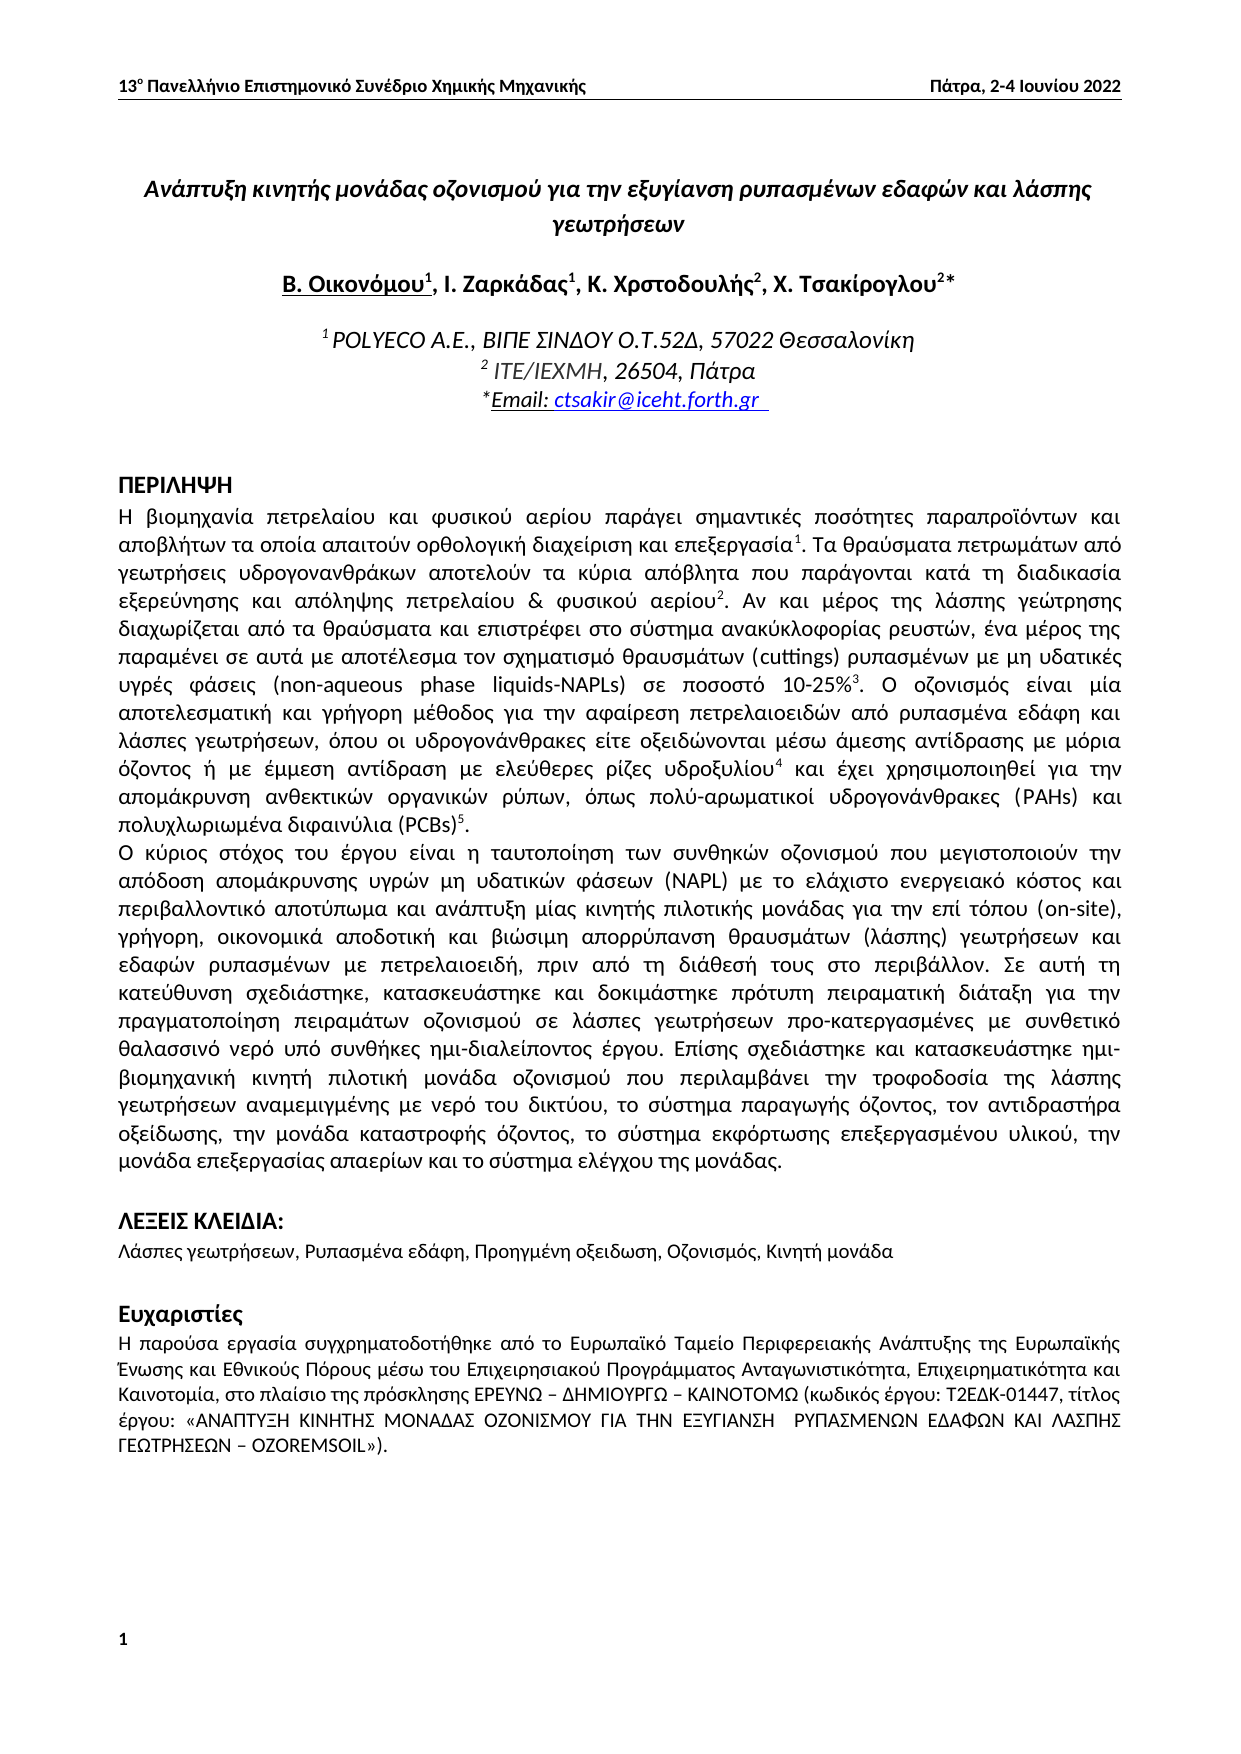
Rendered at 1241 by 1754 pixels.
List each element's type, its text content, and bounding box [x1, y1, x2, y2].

text 1 POLYECO A.E., ΒΙΠΕ ΣΙΝΔΟΥ Ο.Τ.52Δ, 57022 Θεσσαλονίκη [118, 324, 1120, 355]
text *Email: ctsakir@iceht.forth.gr [118, 386, 1120, 413]
text ΠΕΡΙΛΗΨΗ [118, 469, 1122, 500]
text Ανάπτυξη κινητής μονάδας οζονισμού για την εξυγίανση ρυπασμένων εδαφών και λάσπης γεωτρήσεων [118, 174, 1120, 239]
text Β. Οικονόμου1, Ι. Ζαρκάδας1, K. Χρστοδουλής2, Χ. Τσακίρογλου2* [118, 269, 1120, 299]
text 2 ΙΤΕ/ΙΕΧΜΗ, 26504, Πάτρα [118, 355, 1120, 386]
text Η παρούσα εργασία συγχρηματοδοτήθηκε από το Ευρωπαϊκό Ταμείο Περιφερειακής Ανάπτυξης της Ευρωπαϊκής Ένωσης και Eθνικούς Πόρους μέσω του Επιχειρησιακού Προγράμματος Ανταγωνιστικότητα, Επιχειρηματικότητα και Καινοτομία, στο πλαίσιο της πρόσκλησης ΕΡΕΥΝΩ – ΔΗΜΙΟΥΡΓΩ – ΚΑΙΝΟΤΟΜΩ (κωδικός έργου: Τ2ΕΔΚ-01447, τίτλος έργου: «ΑΝΑΠΤΥΞΗ ΚΙΝΗΤΗΣ ΜΟΝΑΔΑΣ ΟΖΟΝΙΣΜΟΥ ΓΙΑ ΤΗΝ ΕΞΥΓΙΑΝΣΗ ΡΥΠΑΣΜΕΝΩΝ ΕΔΑΦΩΝ ΚΑΙ ΛΑΣΠΗΣ ΓΕΩΤΡΗΣΕΩΝ – OZOREMSOIL»). [118, 1331, 1122, 1458]
text Λάσπες γεωτρήσεων, Ρυπασμένα εδάφη, Προηγμένη οξειδωση, Οζονισμός, Κινητή μονάδα [118, 1238, 1122, 1263]
text Ο κύριος στόχος του έργου είναι η ταυτοποίηση των συνθηκών οζονισμού που μεγιστοποιούν την απόδοση απομάκρυνσης υγρών μη υδατικών φάσεων (NAPL) με το ελάχιστο ενεργειακό κόστος και περιβαλλοντικό αποτύπωμα και ανάπτυξη μίας κινητής πιλοτικής μονάδας για την επί τόπου (on-site), γρήγορη, οικονομικά αποδοτική και βιώσιμη απορρύπανση θραυσμάτων (λάσπης) γεωτρήσεων και εδαφών ρυπασμένων με πετρελαιοειδή, πριν από τη διάθεσή τους στο περιβάλλον. Σε αυτή τη κατεύθυνση σχεδιάστηκε, κατασκευάστηκε και δοκιμάστηκε πρότυπη πειραματική διάταξη για την πραγματοποίηση πειραμάτων οζονισμού σε λάσπες γεωτρήσεων προ-κατεργασμένες με συνθετικό θαλασσινό νερό υπό συνθήκες ημι-διαλείποντος έργου. Επίσης σχεδιάστηκε και κατασκευάστηκε ημι-βιομηχανική κινητή πιλοτική μονάδα οζονισμού που περιλαμβάνει την τροφοδοσία της λάσπης γεωτρήσεων αναμεμιγμένης με νερό του δικτύου, το σύστημα παραγωγής όζοντος, τον αντιδραστήρα οξείδωσης, την μονάδα καταστροφής όζοντος, το σύστημα εκφόρτωσης επεξεργασμένου υλικού, την μονάδα επεξεργασίας απαερίων και το σύστημα ελέγχου της μονάδας. [118, 838, 1122, 1175]
text Η βιομηχανία πετρελαίου και φυσικού αερίου παράγει σημαντικές ποσότητες παραπροϊόντων και αποβλήτων τα οποία απαιτούν ορθολογική διαχείριση και επεξεργασία. Τα θραύσματα πετρωμάτων από γεωτρήσεις υδρογονανθράκων αποτελούν τα κύρια απόβλητα που παράγονται κατά τη διαδικασία εξερεύνησης και απόληψης πετρελαίου & φυσικού αερίου. Αν και μέρος της λάσπης γεώτρησης διαχωρίζεται από τα θραύσματα και επιστρέφει στο σύστημα ανακύκλοφορίας ρευστών, ένα μέρος της παραμένει σε αυτά με αποτέλεσμα τον σχηματισμό θραυσμάτων (cuttings) ρυπασμένων με μη υδατικές υγρές φάσεις (non-aqueous phase liquids-NAPLs) σε ποσοστό 10-25%. Ο οζονισμός είναι μία αποτελεσματική και γρήγορη μέθοδος για την αφαίρεση πετρελαιοειδών από ρυπασμένα εδάφη και λάσπες γεωτρήσεων, όπου οι υδρογονάνθρακες είτε οξειδώνονται μέσω άμεσης αντίδρασης με μόρια όζοντος ή με έμμεση αντίδραση με ελεύθερες ρίζες υδροξυλίου και έχει χρησιμοποιηθεί για την απομάκρυνση ανθεκτικών οργανικών ρύπων, όπως πολύ-αρωματικοί υδρογονάνθρακες (PAHs) και πολυχλωριωμένα διφαινύλια (PCBs). [118, 502, 1122, 838]
text ΛΕΞΕΙΣ ΚΛΕΙΔΙΑ: [118, 1205, 1122, 1236]
text Ευχαριστίες [118, 1298, 1122, 1328]
